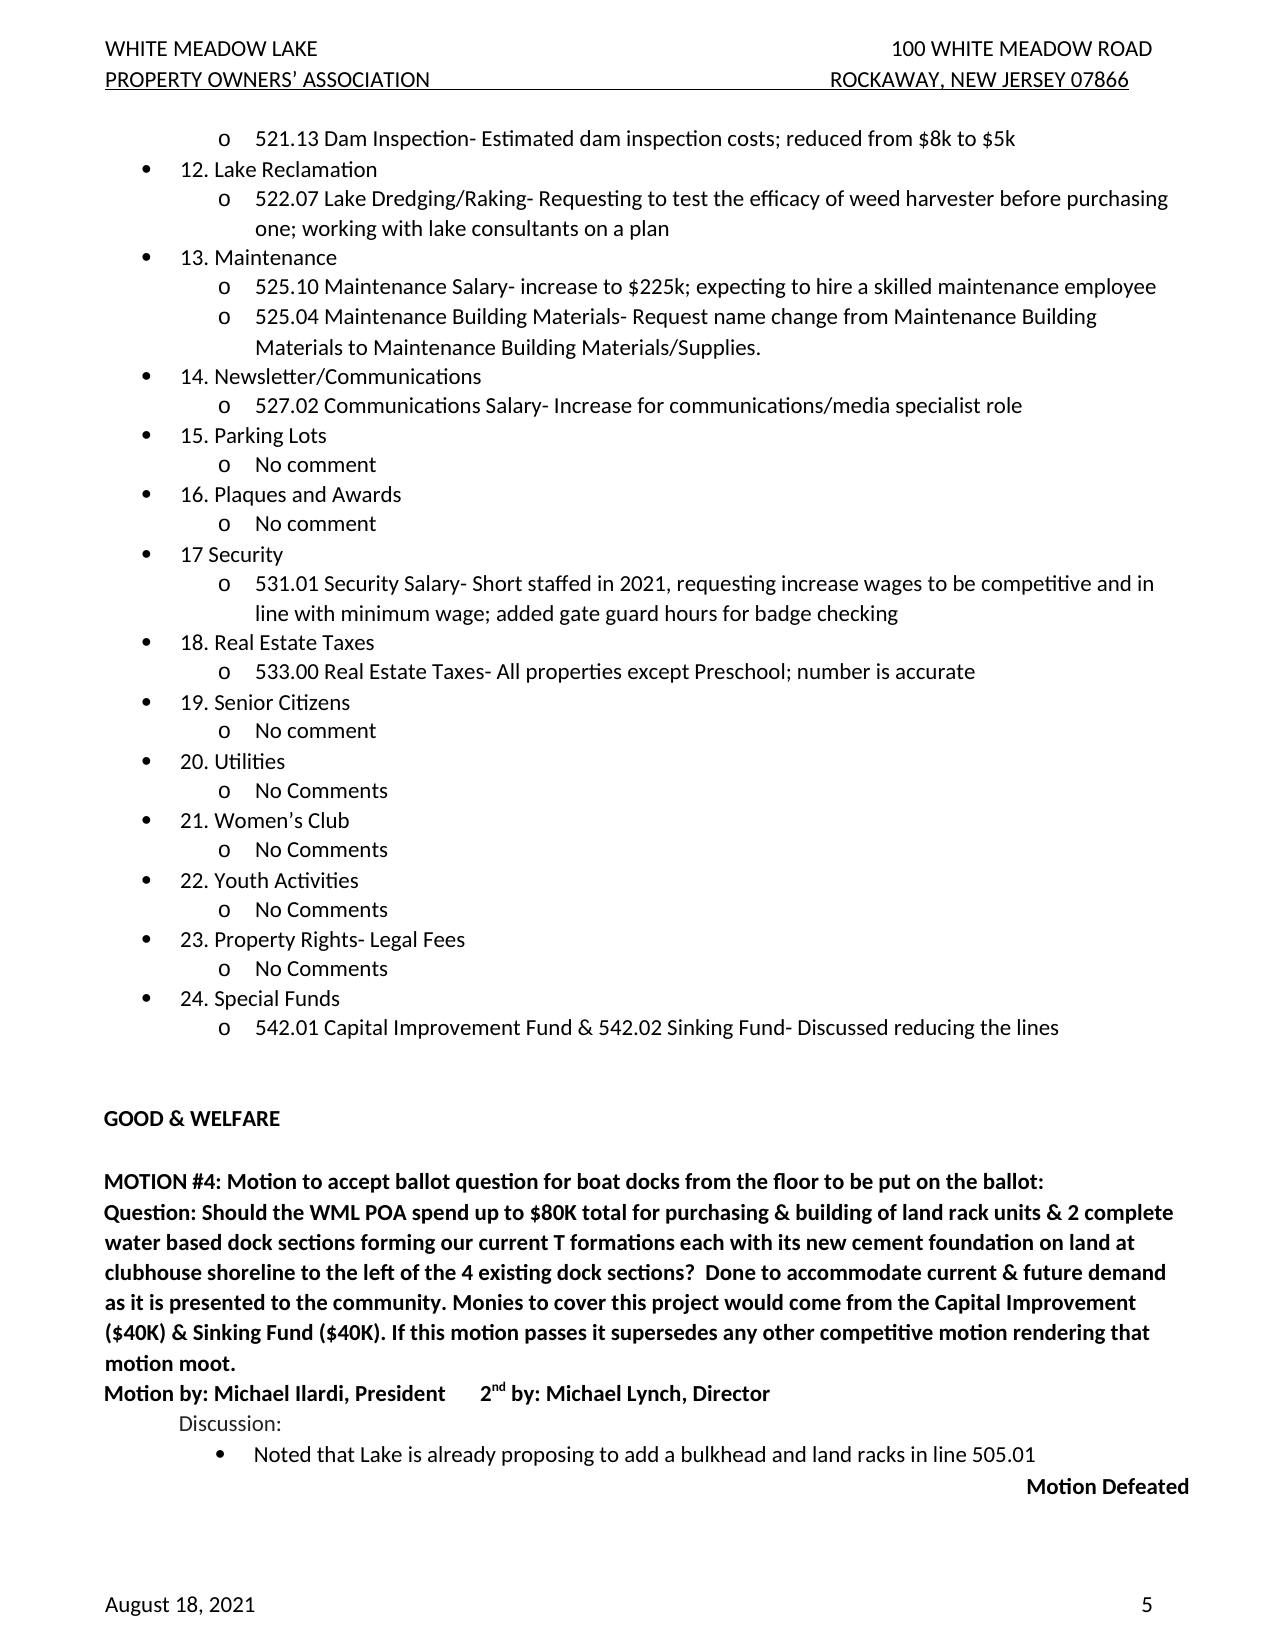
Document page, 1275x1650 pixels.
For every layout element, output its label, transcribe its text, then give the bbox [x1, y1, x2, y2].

list No Comments [217, 954, 1188, 983]
list 525.04 Maintenance Building Materials- Request name change from Maintenance Building Materials to Maintenance Building Materials/Supplies. [217, 302, 1188, 361]
list No Comments [217, 895, 1188, 924]
text Discussion: [178, 1409, 1171, 1437]
list 12. Lake Reclamation [142, 155, 1188, 183]
list 24. Special Funds [142, 984, 1188, 1012]
list 14. Newsletter/Communications [142, 362, 1188, 390]
list 527.02 Communications Salary- Increase for communications/media specialist role [217, 391, 1188, 420]
list 15. Parking Lots [142, 421, 1188, 449]
list 542.01 Capital Improvement Fund & 542.02 Sinking Fund- Discussed reducing the lines [217, 1013, 1188, 1043]
subtitle Motion by: Michael Ilardi, President 2nd by: Michael Lynch, Director [103, 1379, 1189, 1407]
subtitle Question: Should the WML POA spend up to $80K total for purchasing & building of land rack units & 2 complete water based dock sections forming our current T formations each with its new cement foundation on land at clubhouse shoreline to the left of the 4 existing dock sections? Done to accommodate current & future demand as it is presented to the community. Monies to cover this project would come from the Capital Improvement ($40K) & Sinking Fund ($40K). If this motion passes it supersedes any other competitive motion rendering that motion moot. [103, 1198, 1189, 1377]
subtitle GOOD & WELFARE [103, 1104, 1189, 1132]
list 20. Utilities [142, 747, 1188, 775]
list 17 Security [142, 540, 1188, 568]
list No Comments [217, 776, 1188, 805]
list 533.00 Real Estate Taxes- All properties except Preschool; number is accurate [217, 657, 1188, 686]
list 13. Maintenance [142, 243, 1188, 271]
list 525.10 Maintenance Salary- increase to $225k; expecting to hire a skilled maintenance employee [217, 272, 1188, 301]
list 531.01 Security Salary- Short staffed in 2021, requesting increase wages to be competitive and in line with minimum wage; added gate guard hours for badge checking [217, 569, 1188, 627]
list Noted that Lake is already proposing to add a bulkhead and land racks in line 505.01 [216, 1441, 1171, 1468]
list 19. Senior Citizens [142, 688, 1188, 716]
list No comment [217, 717, 1188, 746]
list No comment [217, 509, 1188, 539]
list 23. Property Rights- Legal Fees [142, 925, 1188, 953]
list No comment [217, 450, 1188, 479]
list No Comments [217, 835, 1188, 864]
text Motion Defeated [103, 1472, 1189, 1500]
list 22. Youth Activities [142, 866, 1188, 894]
list 16. Plaques and Awards [142, 481, 1188, 508]
list 18. Real Estate Taxes [142, 628, 1188, 656]
list 21. Women’s Club [142, 806, 1188, 834]
list 521.13 Dam Inspection- Estimated dam inspection costs; reduced from $8k to $5k [217, 124, 1188, 154]
list 522.07 Lake Dredging/Raking- Requesting to test the efficacy of weed harvester before purchasing one; working with lake consultants on a plan [217, 184, 1188, 242]
subtitle MOTION #4: Motion to accept ballot question for boat docks from the floor to be put on the ballot: [103, 1167, 1189, 1195]
